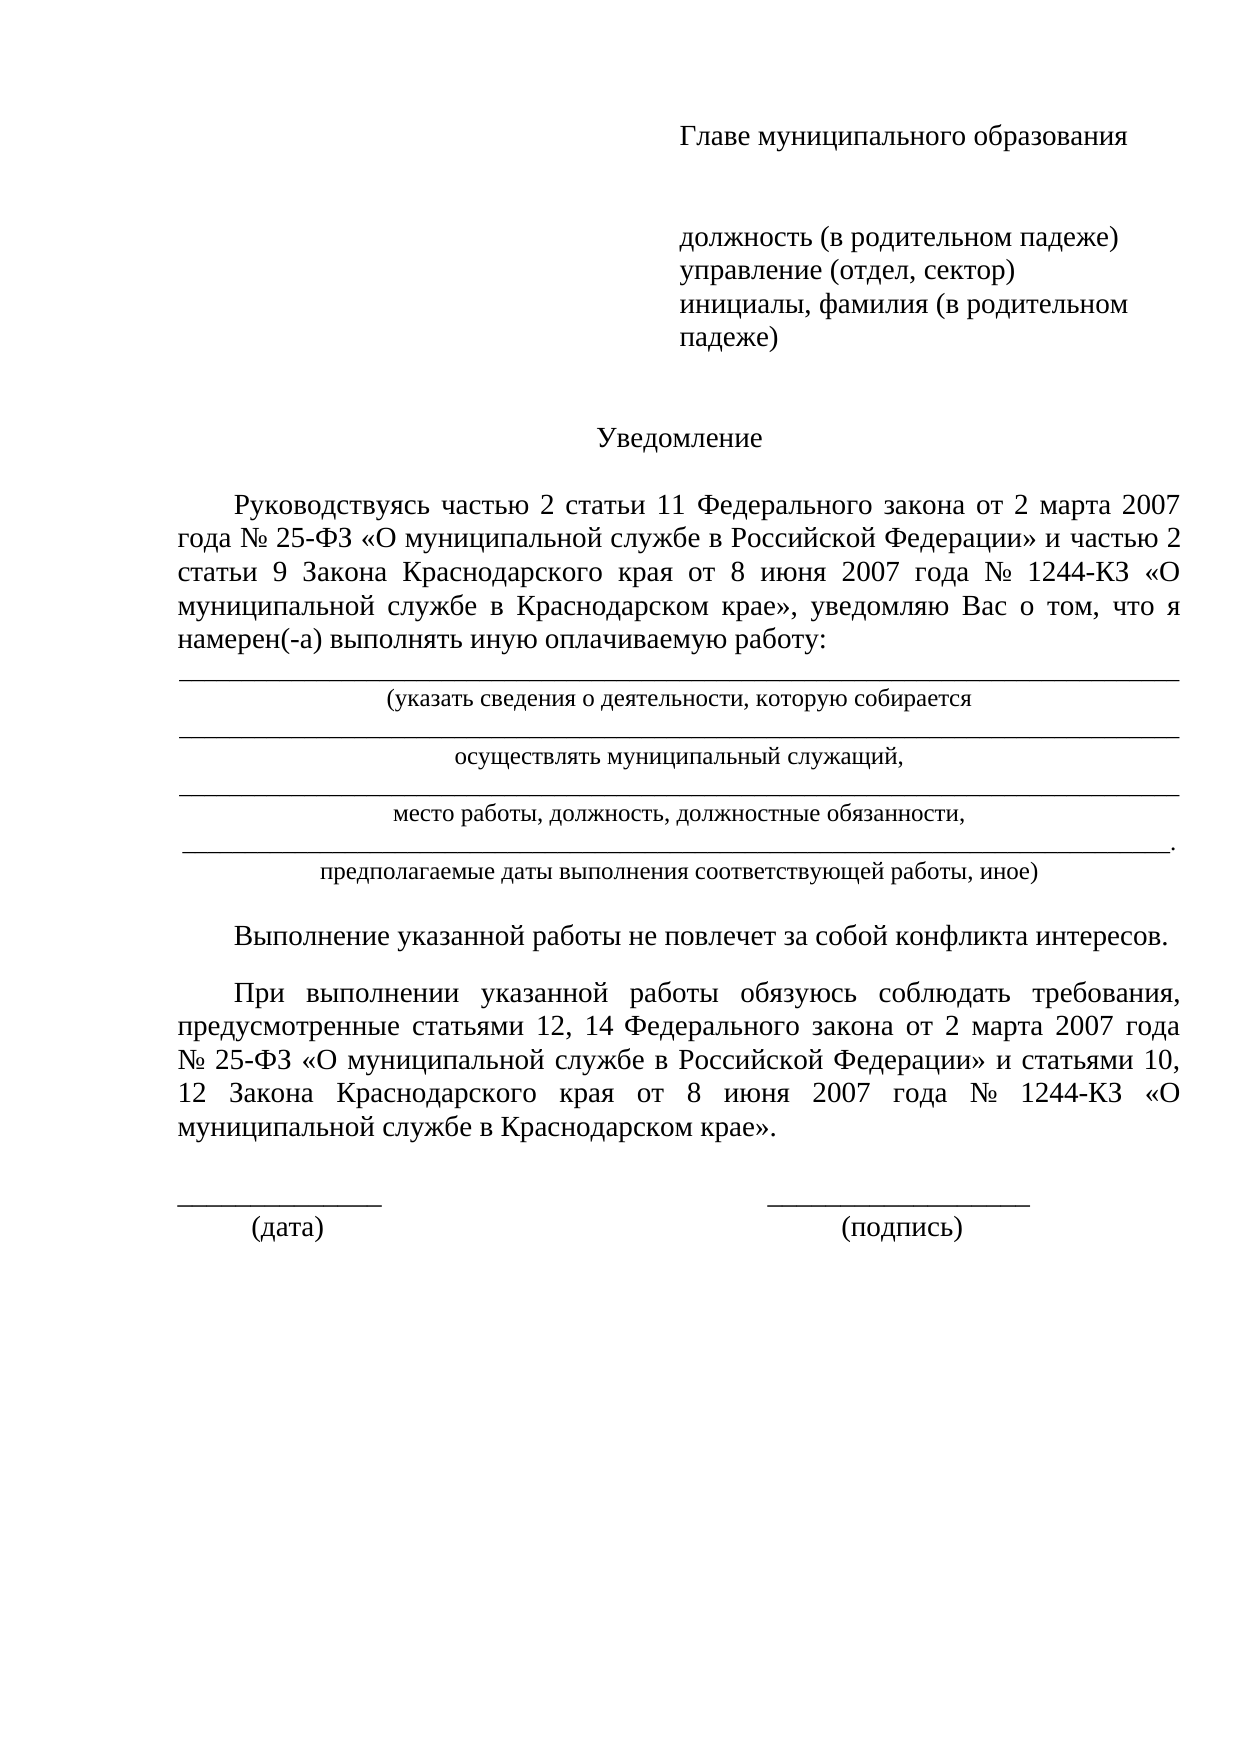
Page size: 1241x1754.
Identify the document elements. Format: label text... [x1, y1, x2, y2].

text Уведомление [177, 420, 1181, 453]
text Руководствуясь частью 2 статьи 11 Федерального закона от 2 марта 2007 года № 25-ФЗ «О муниципальной службе в Российской Федерации» и частью 2 статьи 9 Закона Краснодарского края от 8 июня 2007 года № 1244-КЗ «О муниципальной службе в Краснодарском крае», уведомляю Вас о том, что я намерен(-а) выполнять иную оплачиваемую работу: [177, 487, 1181, 655]
text предполагаемые даты выполнения соответствующей работы, иное) [177, 856, 1181, 885]
text падеже) [679, 319, 1181, 353]
text (дата) (подпись) [177, 1209, 1181, 1243]
text (указать сведения о деятельности, которую собирается [177, 683, 1181, 712]
text должность (в родительном падеже) [679, 219, 1181, 252]
text Главе муниципального образования [679, 118, 1181, 152]
text ______________ __________________ [177, 1176, 1181, 1209]
text место работы, должность, должностные обязанности, [177, 798, 1181, 827]
text При выполнении указанной работы обязуюсь соблюдать требования, предусмотренные статьями 12, 14 Федерального закона от 2 марта 2007 года № 25-ФЗ «О муниципальной службе в Российской Федерации» и статьями 10, 12 Закона Краснодарского края от 8 июня 2007 года № 1244-КЗ «О муниципальной службе в Краснодарском крае». [177, 975, 1181, 1142]
text Выполнение указанной работы не повлечет за собой конфликта интересов. [177, 918, 1181, 952]
text управление (отдел, сектор) [679, 252, 1181, 286]
text инициалы, фамилия (в родительном [679, 286, 1181, 319]
text осуществлять муниципальный служащий, [177, 741, 1181, 770]
text ________________________________________________________________________________ [177, 655, 1181, 683]
text ________________________________________________________________________________ [177, 712, 1181, 741]
text _______________________________________________________________________________. [177, 827, 1181, 856]
text ________________________________________________________________________________ [177, 770, 1181, 798]
